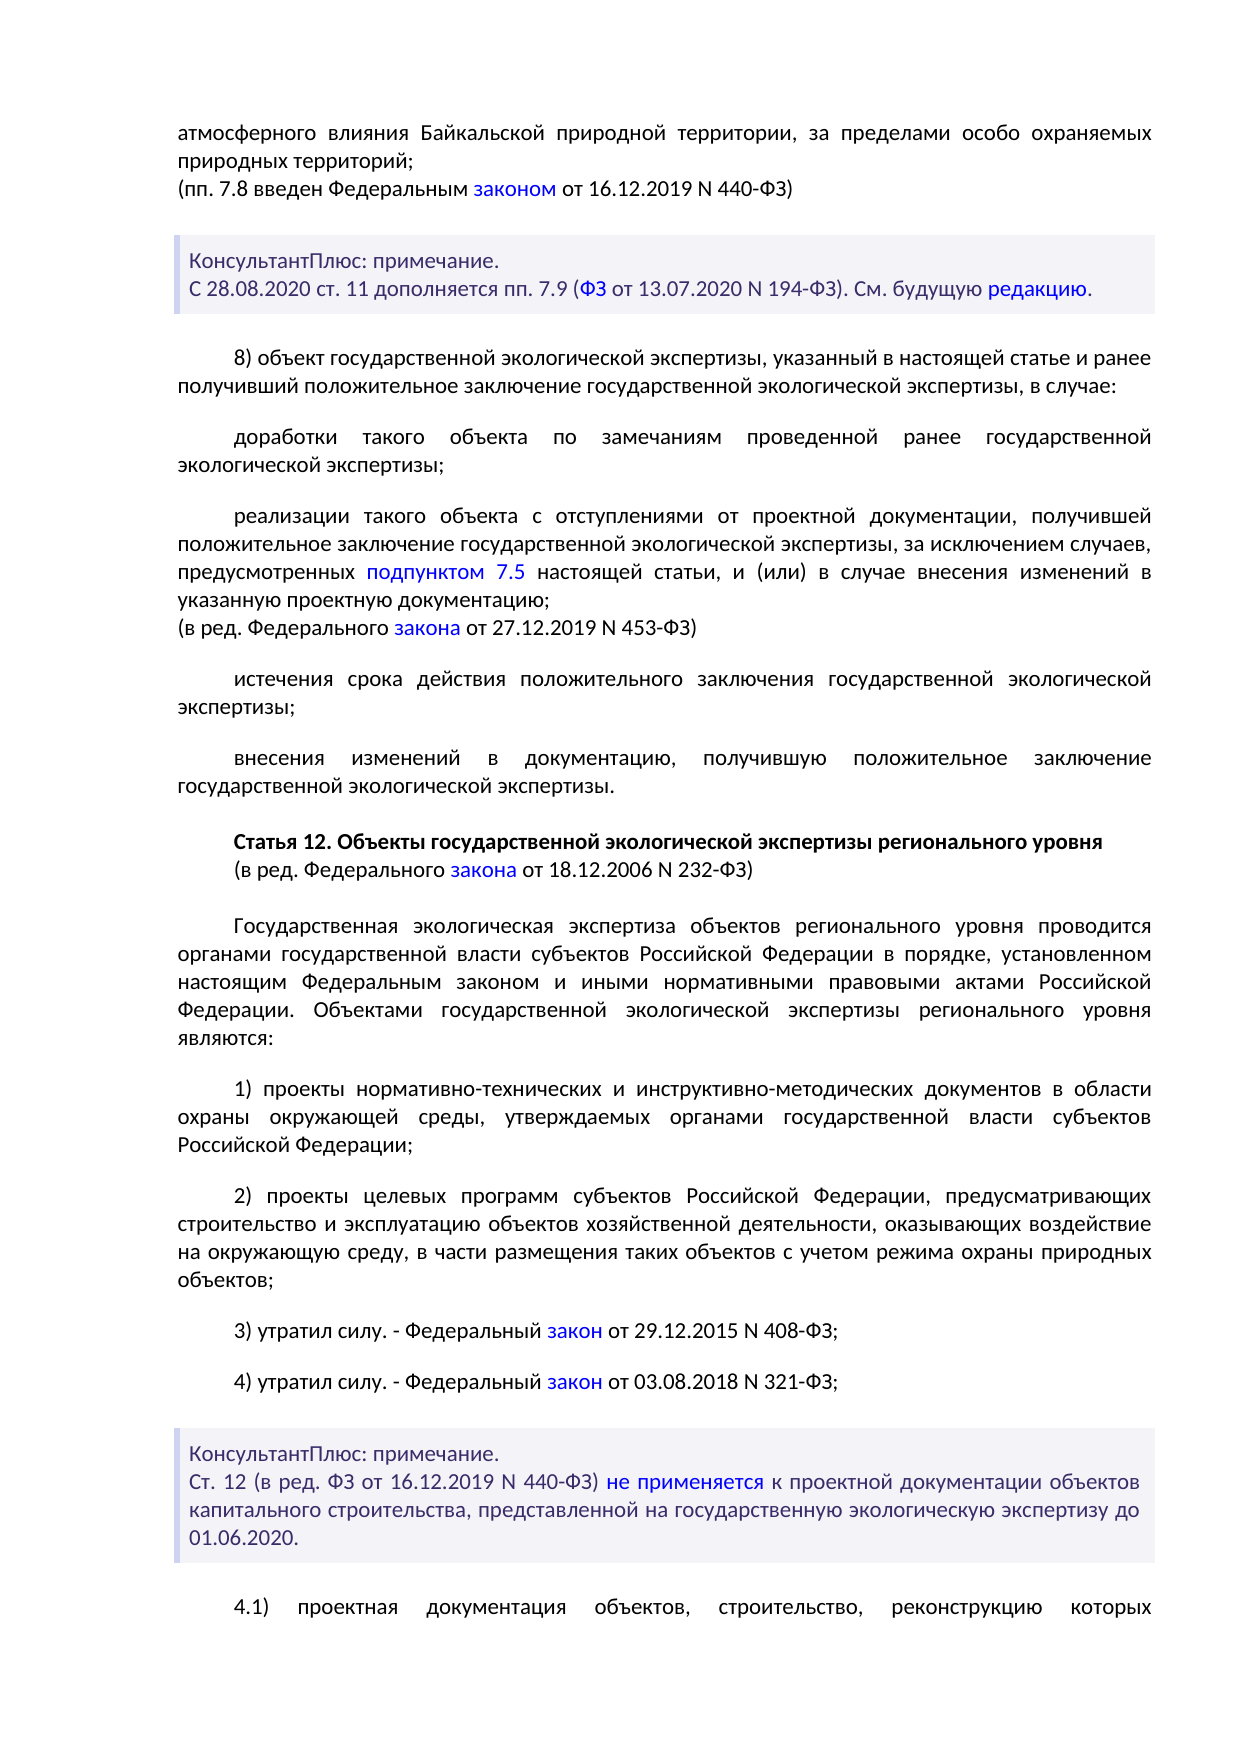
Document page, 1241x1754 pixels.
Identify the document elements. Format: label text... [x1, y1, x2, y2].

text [177, 1592, 1152, 1620]
text 1) проекты нормативно-технических и инструктивно-методических документов в области охраны окружающей среды, утверждаемых органами государственной власти субъектов Российской Федерации; [177, 1074, 1152, 1158]
table_header КонсультантПлюс: примечание. Ст. 12 (в ред. ФЗ от 16.12.2019 N 440-ФЗ) не применяется к проектной документации объектов капитального строительства, представленной на государственную экологическую экспертизу до 01.06.2020. [180, 1428, 1149, 1563]
table_header КонсультантПлюс: примечание. С 28.08.2020 ст. 11 дополняется пп. 7.9 (ФЗ от 13.07.2020 N 194-ФЗ). См. будущую редакцию. [180, 235, 1149, 314]
text доработки такого объекта по замечаниям проведенной ранее государственной экологической экспертизы; [177, 422, 1152, 478]
text (в ред. Федерального закона от 27.12.2019 N 453-ФЗ) [177, 613, 1152, 641]
text 8) объект государственной экологической экспертизы, указанный в настоящей статье и ранее получивший положительное заключение государственной экологической экспертизы, в случае: [177, 343, 1152, 399]
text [177, 118, 1152, 174]
text реализации такого объекта с отступлениями от проектной документации, получившей положительное заключение государственной экологической экспертизы, за исключением случаев, предусмотренных подпунктом 7.5 настоящей статьи, и (или) в случае внесения изменений в указанную проектную документацию; [177, 501, 1152, 613]
text Государственная экологическая экспертиза объектов регионального уровня проводится органами государственной власти субъектов Российской Федерации в порядке, установленном настоящим Федеральным законом и иными нормативными правовыми актами Российской Федерации. Объектами государственной экологической экспертизы регионального уровня являются: [177, 911, 1152, 1051]
text 4) утратил силу. - Федеральный закон от 03.08.2018 N 321-ФЗ; [177, 1367, 1152, 1395]
text 3) утратил силу. - Федеральный закон от 29.12.2015 N 408-ФЗ; [177, 1316, 1152, 1344]
text (в ред. Федерального закона от 18.12.2006 N 232-ФЗ) [177, 855, 1152, 883]
text истечения срока действия положительного заключения государственной экологической экспертизы; [177, 664, 1152, 720]
title Статья 12. Объекты государственной экологической экспертизы регионального уровня [177, 827, 1152, 855]
text (пп. 7.8 введен Федеральным законом от 16.12.2019 N 440-ФЗ) [177, 174, 1152, 202]
text 2) проекты целевых программ субъектов Российской Федерации, предусматривающих строительство и эксплуатацию объектов хозяйственной деятельности, оказывающих воздействие на окружающую среду, в части размещения таких объектов с учетом режима охраны природных объектов; [177, 1181, 1152, 1293]
text внесения изменений в документацию, получившую положительное заключение государственной экологической экспертизы. [177, 743, 1152, 799]
